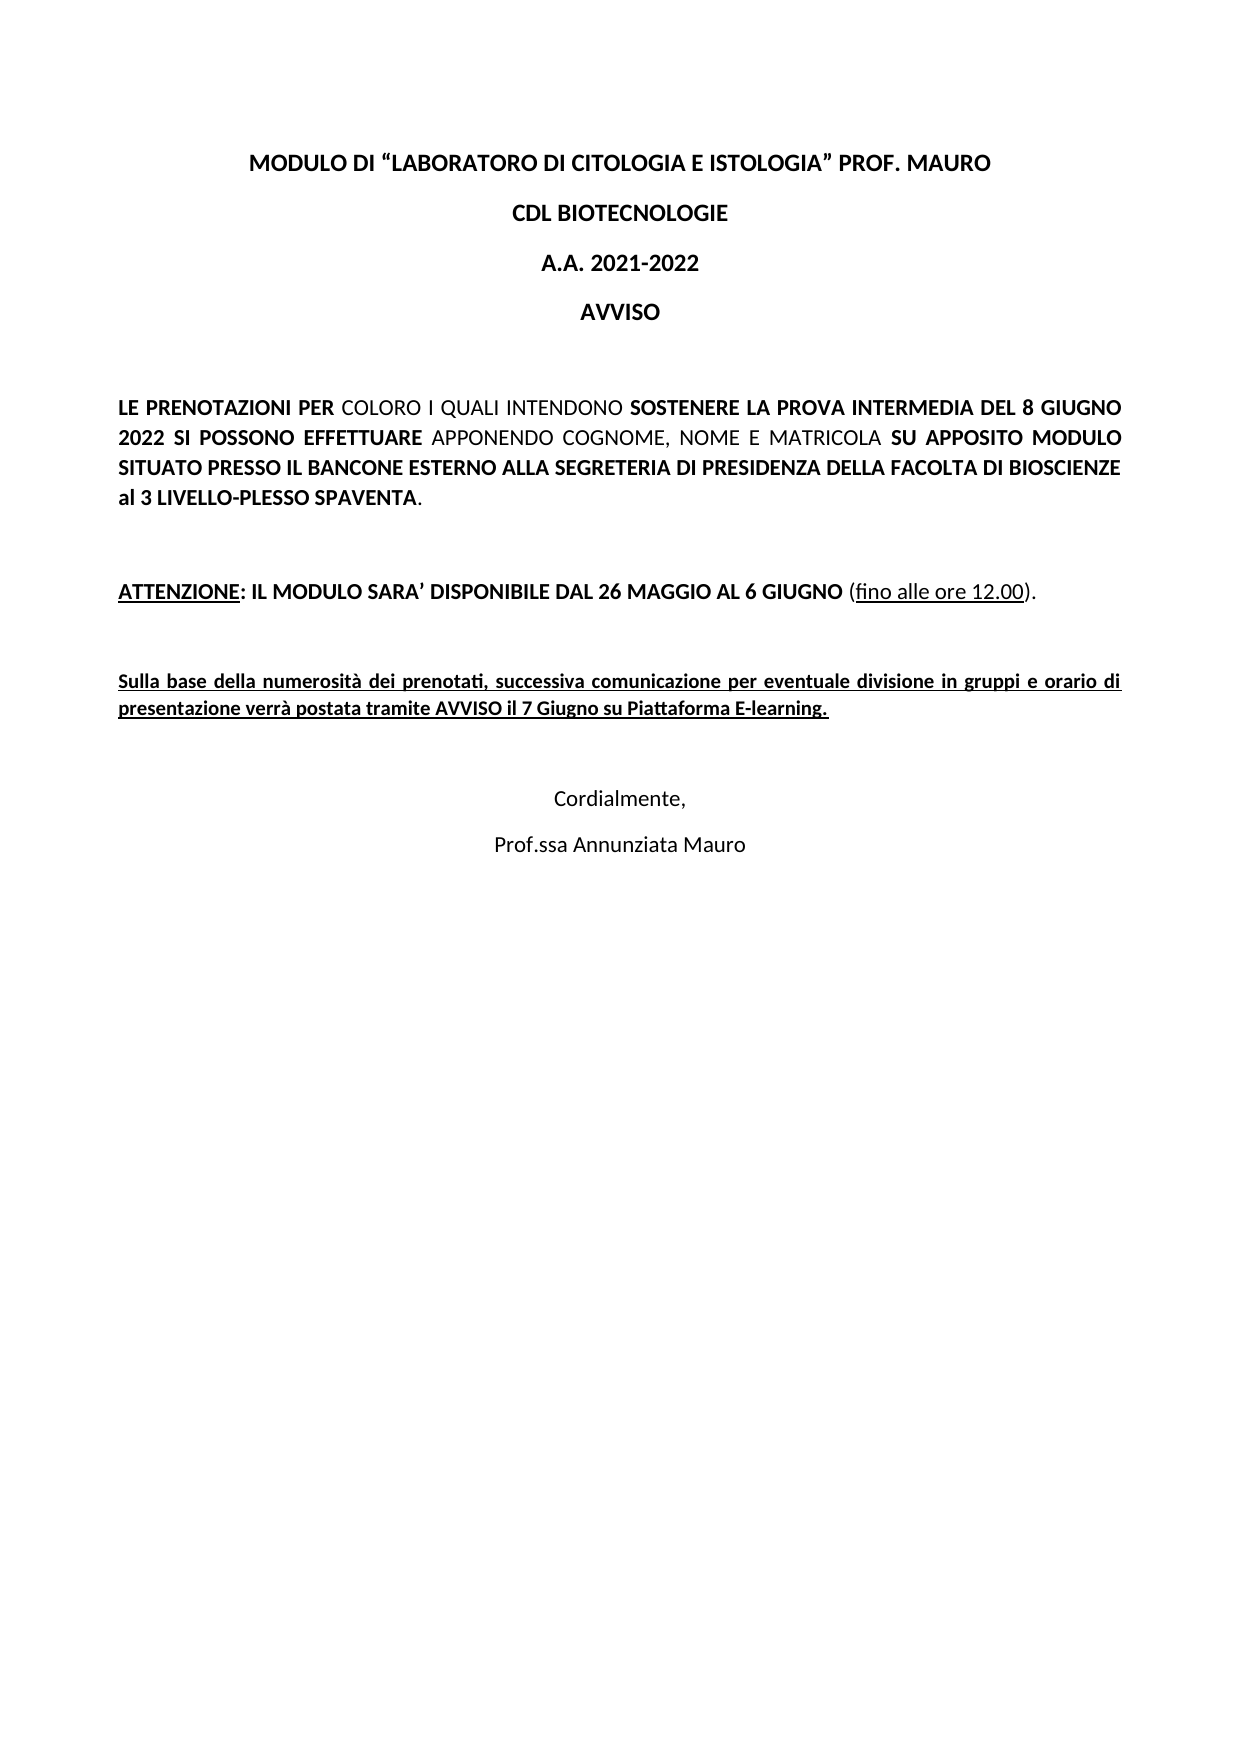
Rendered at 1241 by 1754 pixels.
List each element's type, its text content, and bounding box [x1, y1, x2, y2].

text Sulla base della numerosità dei prenotati, successiva comunicazione per eventuale divisione in gruppi e orario di presentazione verrà postata tramite AVVISO il 7 Giugno su Piattaforma E-learning. [118, 691, 1122, 721]
text MODULO DI “LABORATORO DI CITOLOGIA E ISTOLOGIA” PROF. MAURO [118, 148, 1122, 178]
text CDL BIOTECNOLOGIE [118, 197, 1122, 228]
text Prof.ssa Annunziata Mauro [118, 831, 1122, 858]
text A.A. 2021-2022 [118, 247, 1122, 277]
text AVVISO [118, 296, 1122, 327]
text Sulla base della numerosità dei prenotati, successiva comunicazione per eventuale divisione in gruppi e orario di presentazione verrà postata tramite AVVISO il 7 Giugno su Piattaforma E-learning. [118, 668, 1122, 690]
text ATTENZIONE: IL MODULO SARA’ DISPONIBILE DAL 26 MAGGIO AL 6 GIUGNO (fino alle ore 12.00). [118, 577, 1122, 605]
text LE PRENOTAZIONI PER COLORO I QUALI INTENDONO SOSTENERE LA PROVA INTERMEDIA DEL 8 GIUGNO 2022 SI POSSONO EFFETTUARE APPONENDO COGNOME, NOME E MATRICOLA SU APPOSITO MODULO SITUATO PRESSO IL BANCONE ESTERNO ALLA SEGRETERIA DI PRESIDENZA DELLA FACOLTA DI BIOSCIENZE al 3 LIVELLO-PLESSO SPAVENTA. [118, 393, 1122, 511]
text Cordialmente, [118, 784, 1122, 812]
